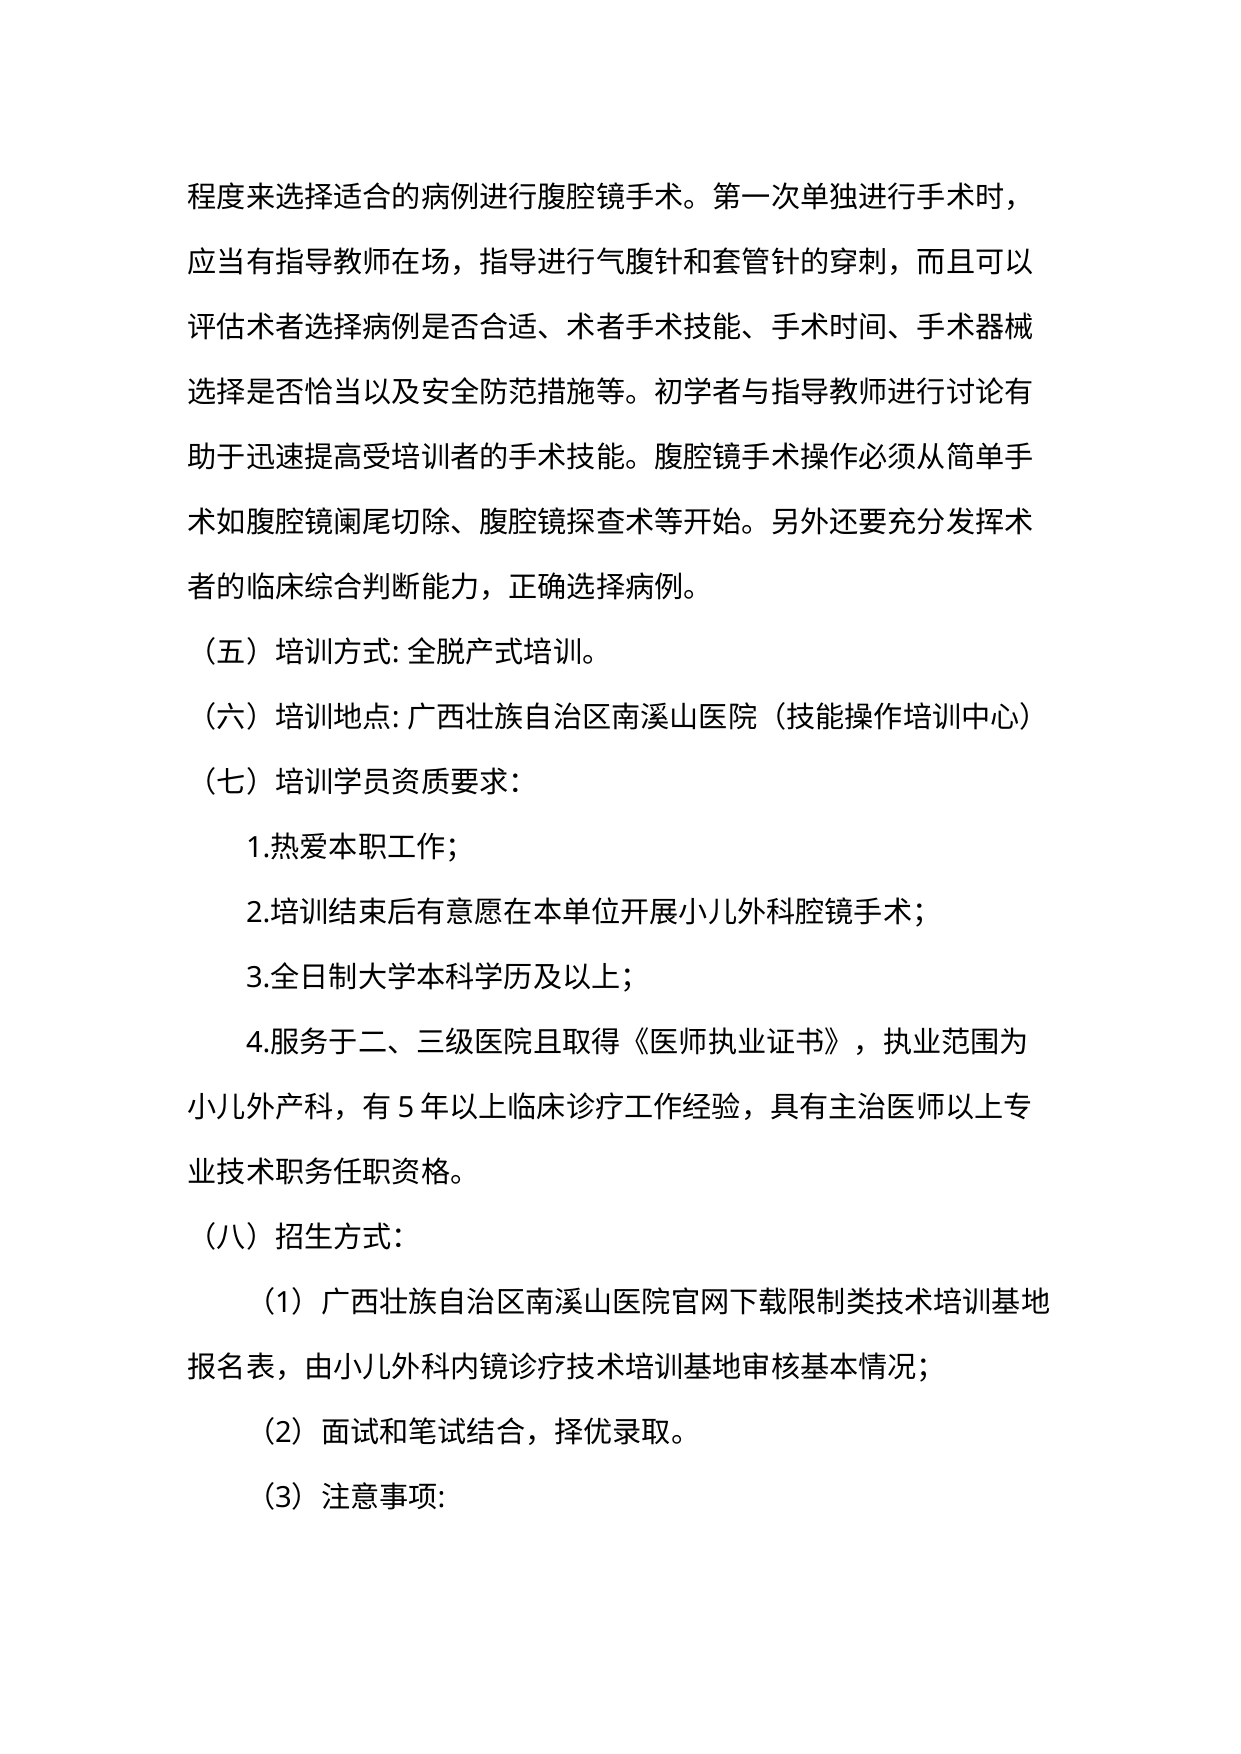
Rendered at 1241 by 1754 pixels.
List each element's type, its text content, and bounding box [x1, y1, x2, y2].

text 4.服务于二、三级医院且取得《医师执业证书》，执业范围为小儿外产科，有5年以上临床诊疗工作经验，具有主治医师以上专业技术职务任职资格。 [187, 1007, 1053, 1202]
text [187, 162, 1053, 617]
text （1）广西壮族自治区南溪山医院官网下载限制类技术培训基地报名表，由小儿外科内镜诊疗技术培训基地审核基本情况； [187, 1267, 1053, 1397]
text （八）招生方式： [187, 1202, 1053, 1267]
text 2.培训结束后有意愿在本单位开展小儿外科腔镜手术； [187, 877, 1053, 942]
text 1.热爱本职工作； [187, 812, 1053, 877]
text （六）培训地点: 广西壮族自治区南溪山医院（技能操作培训中心） [187, 682, 1053, 747]
text 3.全日制大学本科学历及以上； [187, 942, 1053, 1007]
text （五）培训方式: 全脱产式培训。 [187, 617, 1053, 682]
text （七）培训学员资质要求： [187, 747, 1053, 812]
text （3）注意事项: [187, 1462, 1053, 1527]
text （2）面试和笔试结合，择优录取。 [187, 1397, 1053, 1462]
